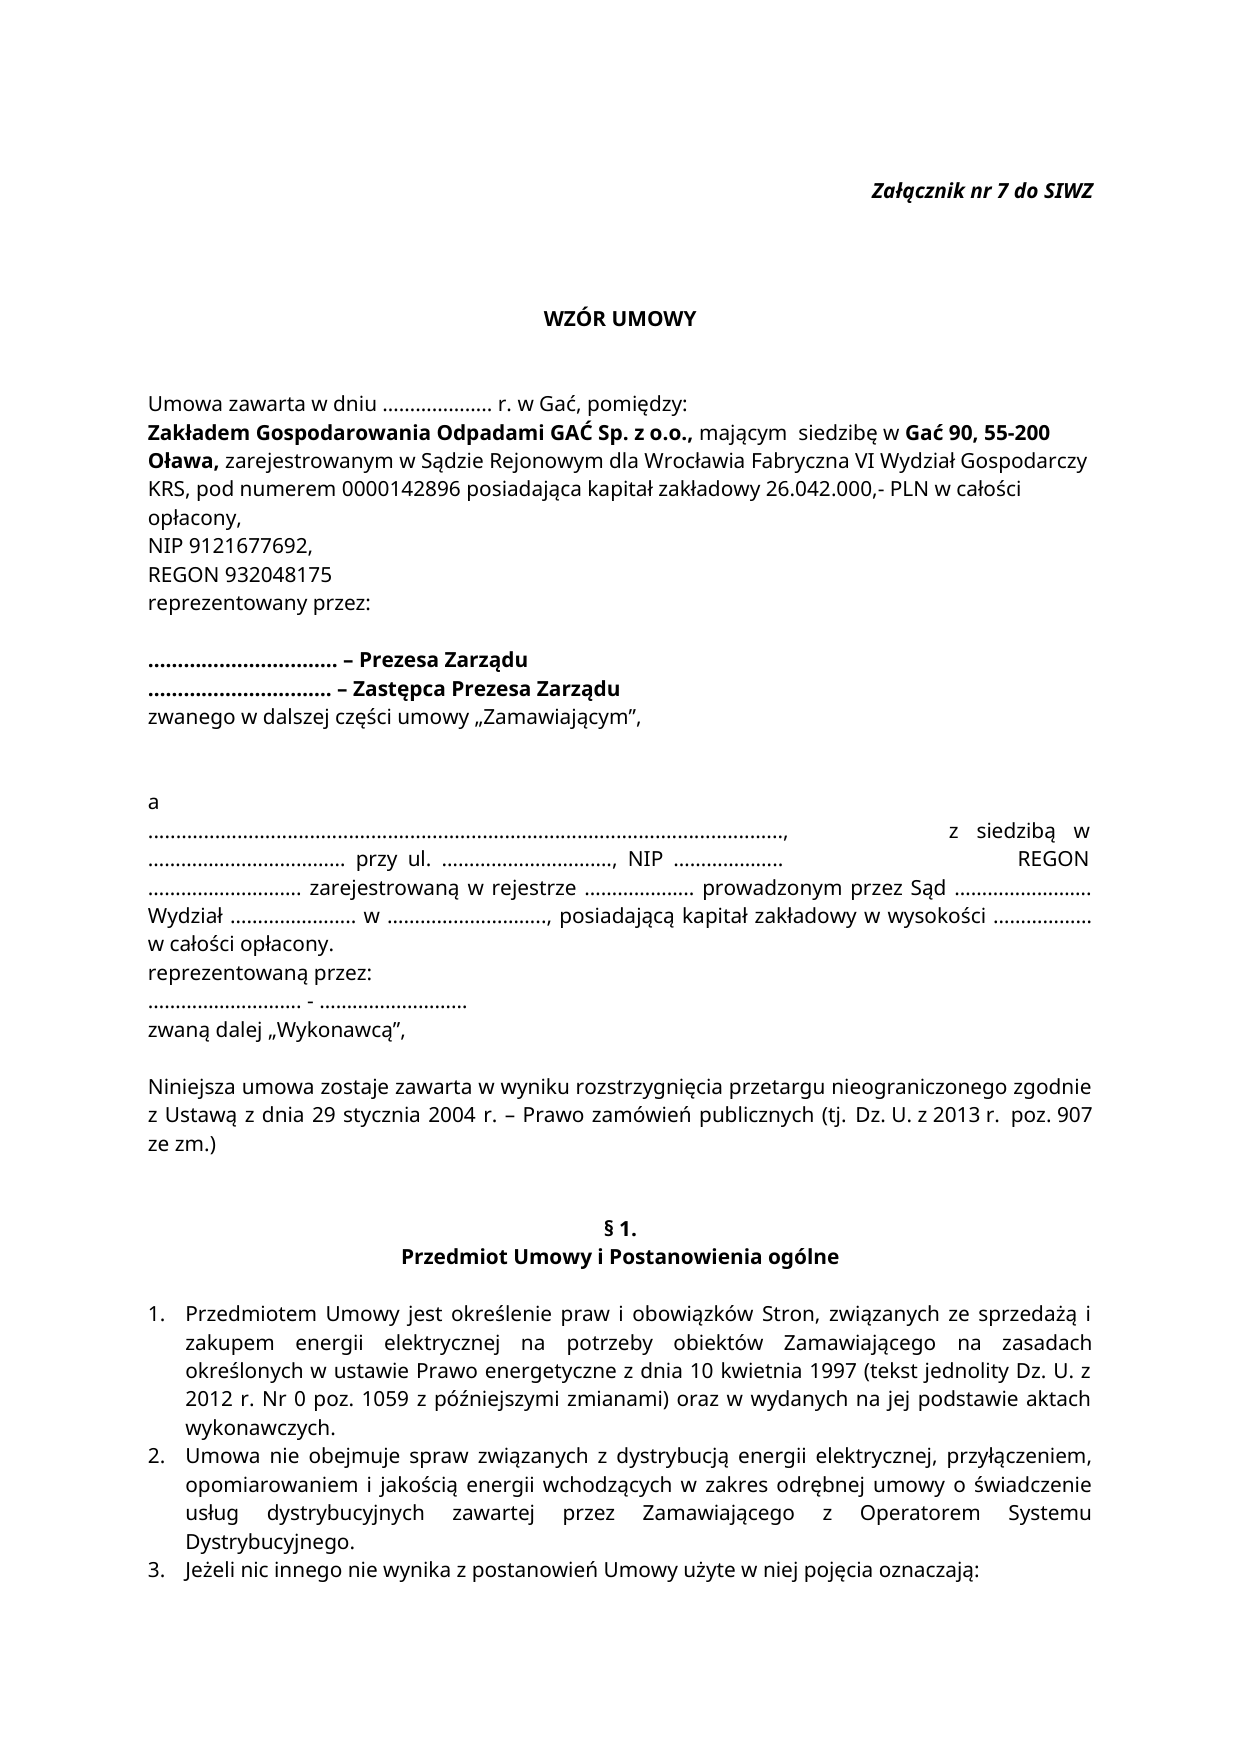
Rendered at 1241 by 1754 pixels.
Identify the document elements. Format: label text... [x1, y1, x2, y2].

text WZÓR UMOWY [148, 304, 1093, 332]
text …………………………. – Zastępca Prezesa Zarządu [148, 674, 1093, 702]
list Przedmiotem Umowy jest określenie praw i obowiązków Stron, związanych ze sprzedażą i zakupem energii elektrycznej na potrzeby obiektów Zamawiającego na zasadach określonych w ustawie Prawo energetyczne z dnia 10 kwietnia 1997 (tekst jednolity Dz. U. z 2012 r. Nr 0 poz. 1059 z późniejszymi zmianami) oraz w wydanych na jej podstawie aktach wykonawczych. [148, 1299, 1093, 1441]
text Przedmiot Umowy i Postanowienia ogóne [148, 1242, 1093, 1271]
text Zakładem Gospodarowania Odpadami GAĆ Sp. z o.o., mającym siedzibę w Gać 90, 55-200 Oława, zarejestrowanym w Sądzie Rejonowym dla Wrocławia Fabryczna VI Wydział Gospodarczy KRS, pod numerem 0000142896 posiadająca kapitał zakładowy 26.042.000,- PLN w całości opłacony, [148, 418, 1093, 531]
text Załącznik nr 7 do SIWZ [148, 176, 1093, 204]
text .................................................................................................................., z siedzibą w ……………………………… przy u. …………………………., NIP ……………….. REGON ………………………. zarejestrowaną w rejestrze ……………….. prowadzonym przez Sąd ……………………. Wydział ………………….. w ……………………….., posiadającą kapitał zakładowy w wysokości ……………… w całości opłacony. [148, 816, 1093, 958]
text § 1. [148, 1214, 1093, 1242]
text ………………………….. – Prezesa Zarządu [148, 645, 1093, 674]
text NIP 9121677692, [148, 531, 1093, 560]
text Niniejsza umowa zostaje zawarta w wyniku rozstrzygnięcia przetargu nieograniczonego zgodnie z Ustawą z dnia 29 stycznia 2004 r. – Prawo zamówień pubicznych (tj. Dz. U. z 2013 r. poz. 907 ze zm.) [148, 1072, 1093, 1157]
text reprezentowaną przez: [148, 958, 1093, 986]
text ………………………. - ……………………… [148, 986, 1093, 1015]
text reprezentowany przez: [148, 588, 1093, 617]
text REGON 932048175 [148, 560, 1093, 588]
text zwaną daej „Wykonawcą”, [148, 1015, 1093, 1043]
text a [148, 787, 1093, 816]
list Jeżei nic innego nie wynika z postanowień Umowy użyte w niej pojęcia oznaczają: [148, 1555, 1093, 1584]
text Umowa zawarta w dniu ……………….. r. w Gać, pomiędzy: [148, 389, 1093, 418]
list Umowa nie obejmuje spraw związanych z dystrybucją energii eektrycznej, przyłączeniem, opomiarowaniem i jakością energii wchodzących w zakres odrębnej umowy o świadczenie usług dystrybucyjnych zawartej przez Zamawiającego z Operatorem Systemu Dystrybucyjnego. [148, 1441, 1093, 1555]
text zwanego w daszej części umowy „Zamawiającym”, [148, 702, 1093, 731]
